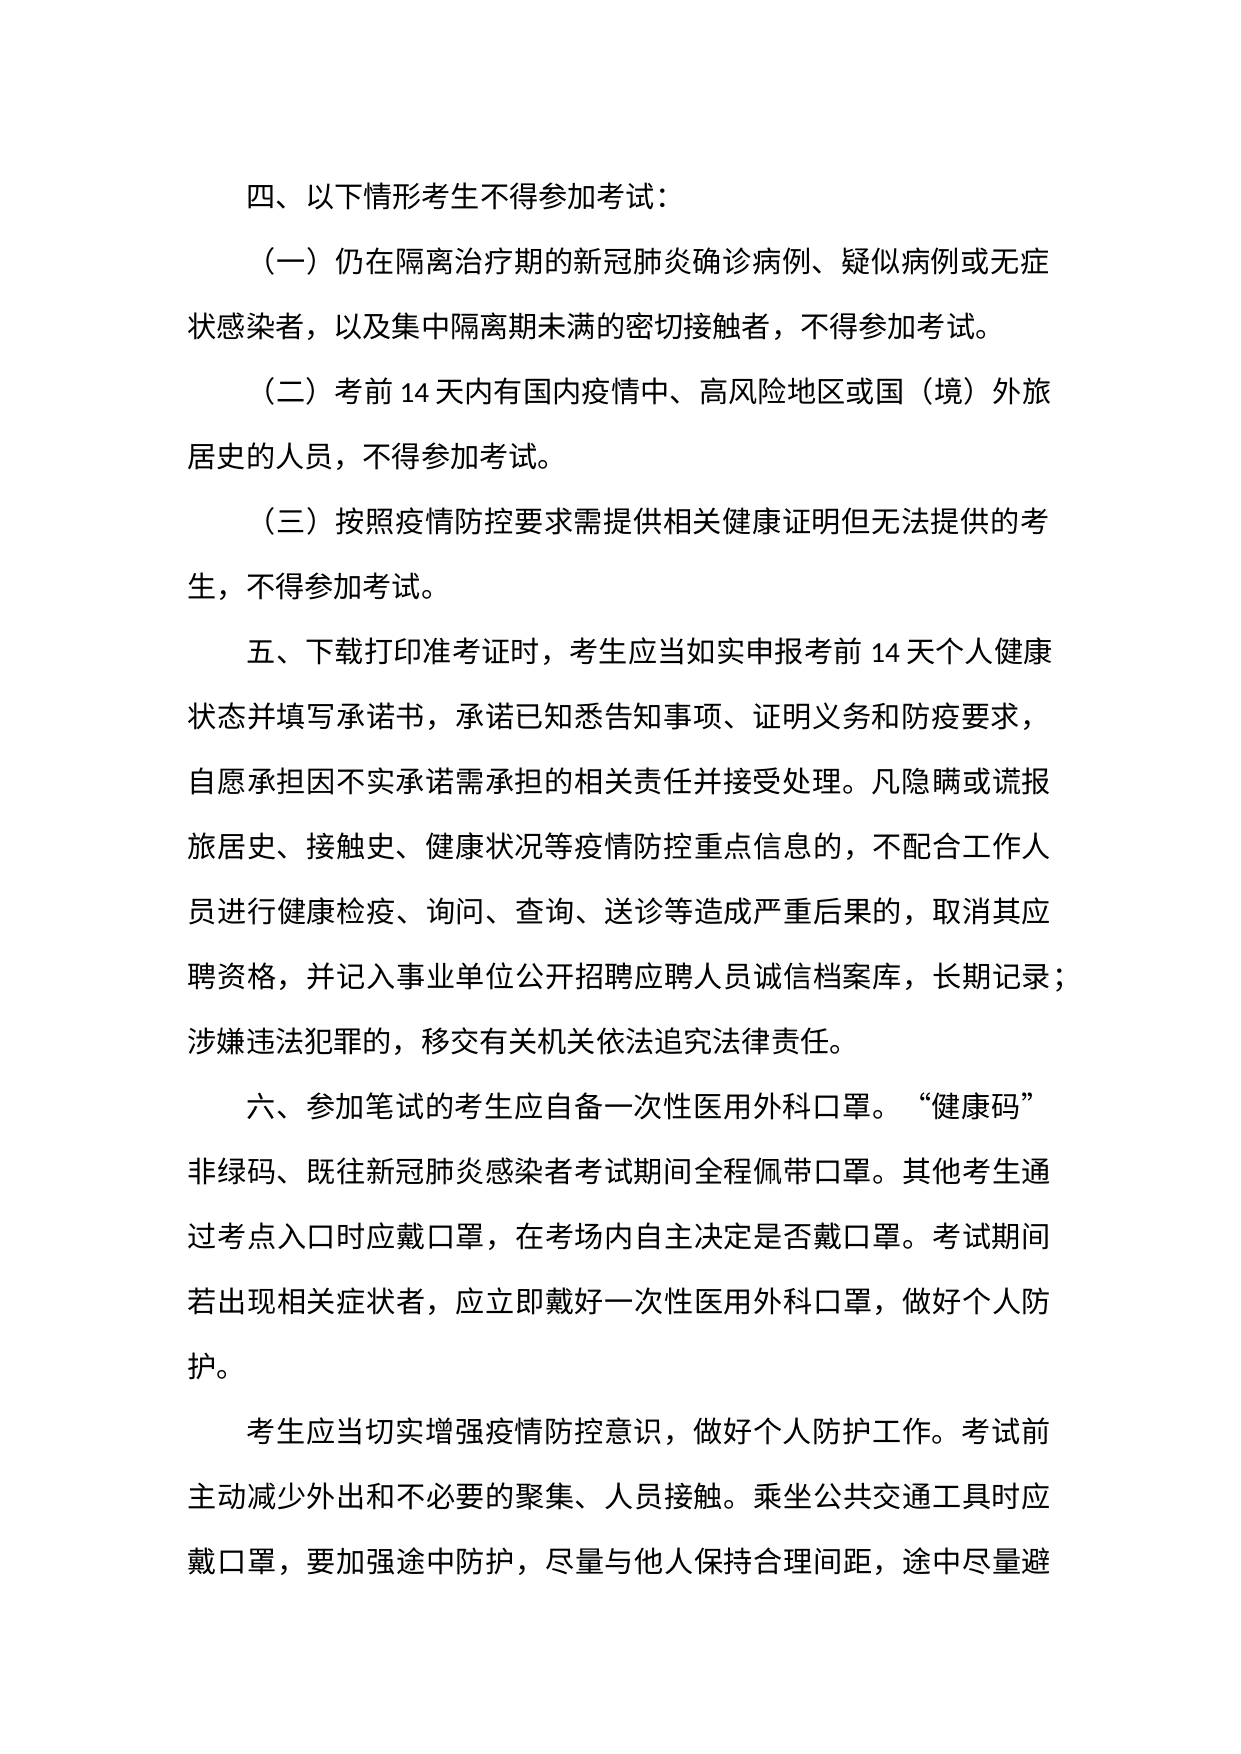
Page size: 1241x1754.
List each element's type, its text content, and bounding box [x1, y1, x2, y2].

text 四、以下情形考生不得参加考试： [187, 162, 1053, 227]
text （二）考前14天内有国内疫情中、高风险地区或国（境）外旅居史的人员，不得参加考试。 [187, 357, 1053, 487]
text 五、下载打印准考证时，考生应当如实申报考前14天个人健康状态并填写承诺书，承诺已知悉告知事项、证明义务和防疫要求，自愿承担因不实承诺需承担的相关责任并接受处理。凡隐瞒或谎报旅居史、接触史、健康状况等疫情防控重点信息的，不配合工作人员进行健康检疫、询问、查询、送诊等造成严重后果的，取消其应聘资格，并记入事业单位公开招聘应聘人员诚信档案库，长期记录；涉嫌违法犯罪的，移交有关机关依法追究法律责任。 [187, 617, 1053, 1072]
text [187, 1397, 1053, 1592]
text （一）仍在隔离治疗期的新冠肺炎确诊病例、疑似病例或无症状感染者，以及集中隔离期未满的密切接触者，不得参加考试。 [187, 227, 1053, 357]
text 六、参加笔试的考生应自备一次性医用外科口罩。“健康码”非绿码、既往新冠肺炎感染者考试期间全程佩带口罩。其他考生通过考点入口时应戴口罩，在考场内自主决定是否戴口罩。考试期间若出现相关症状者，应立即戴好一次性医用外科口罩，做好个人防护。 [187, 1072, 1053, 1397]
text （三）按照疫情防控要求需提供相关健康证明但无法提供的考生，不得参加考试。 [187, 487, 1053, 617]
